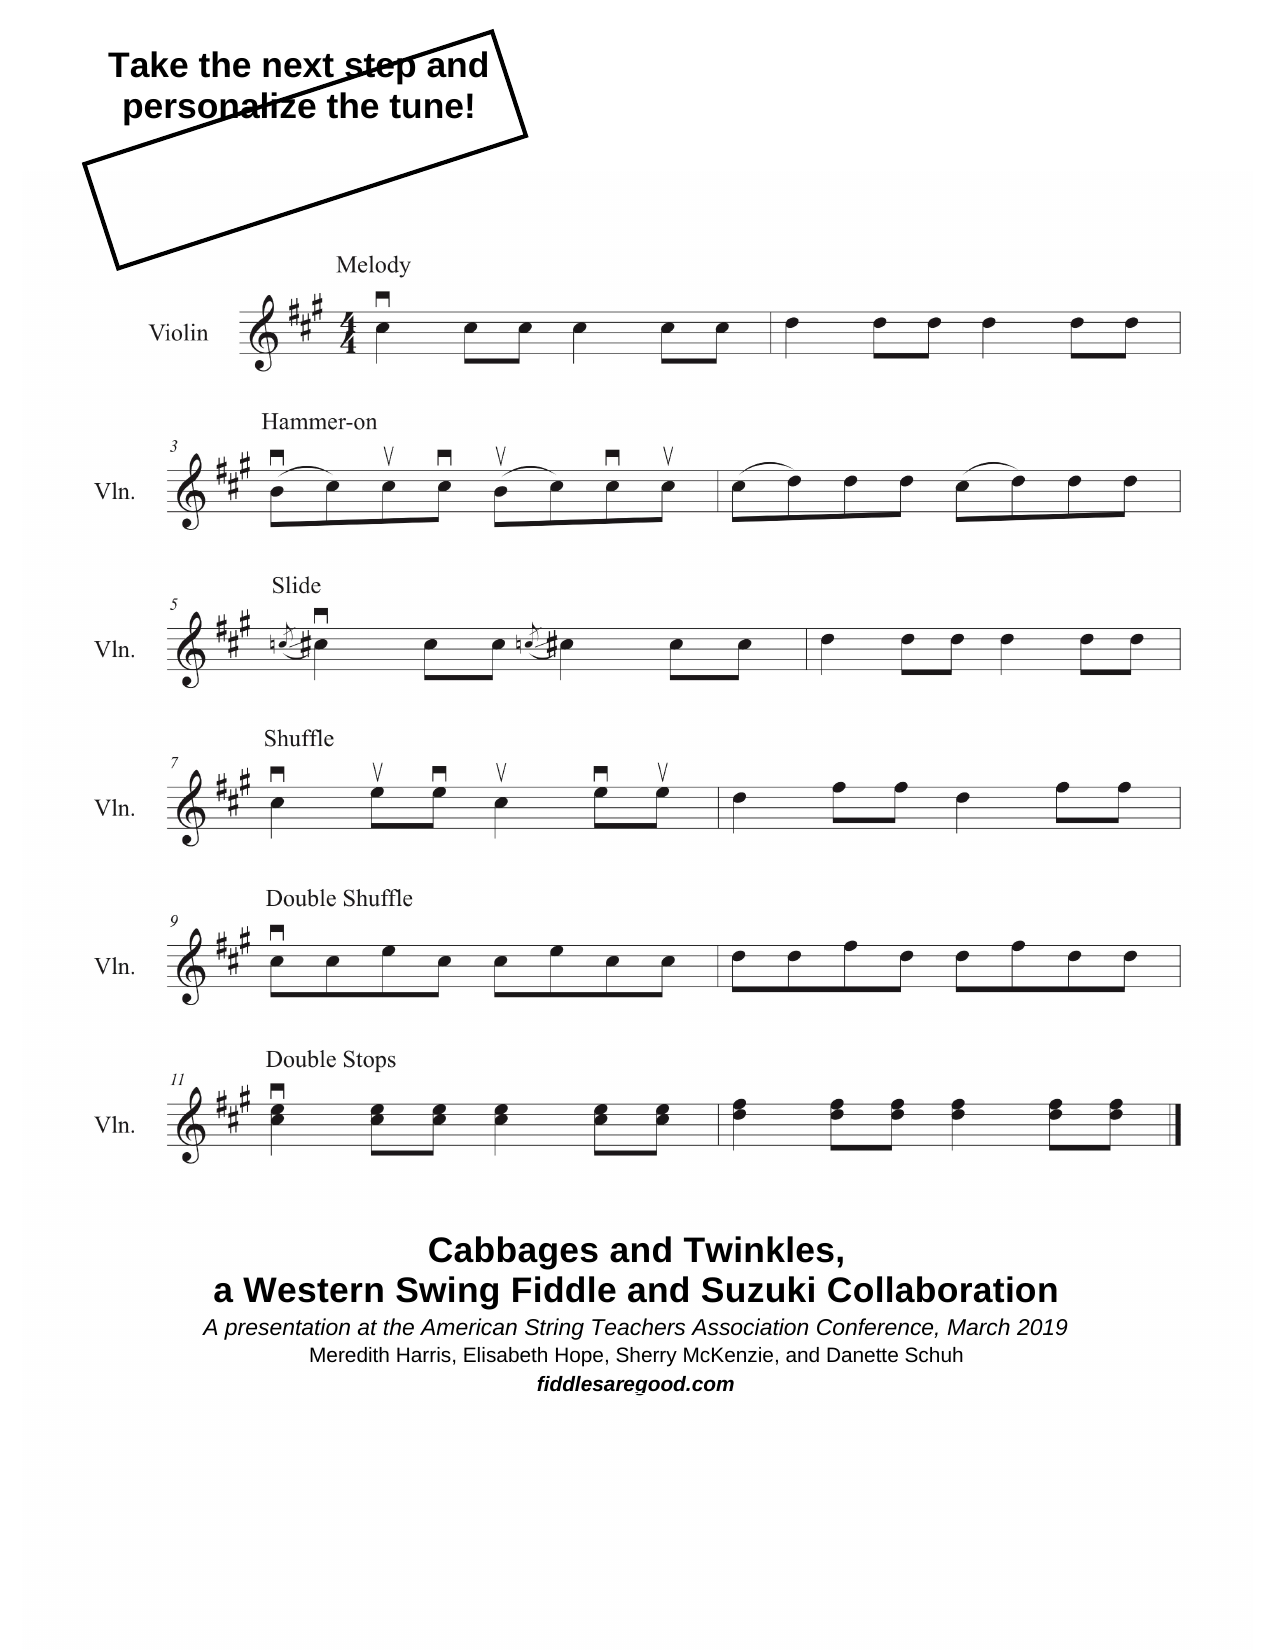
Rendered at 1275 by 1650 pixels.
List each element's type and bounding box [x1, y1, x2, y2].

picture [22, 171, 1253, 1650]
picture [90, 171, 407, 265]
